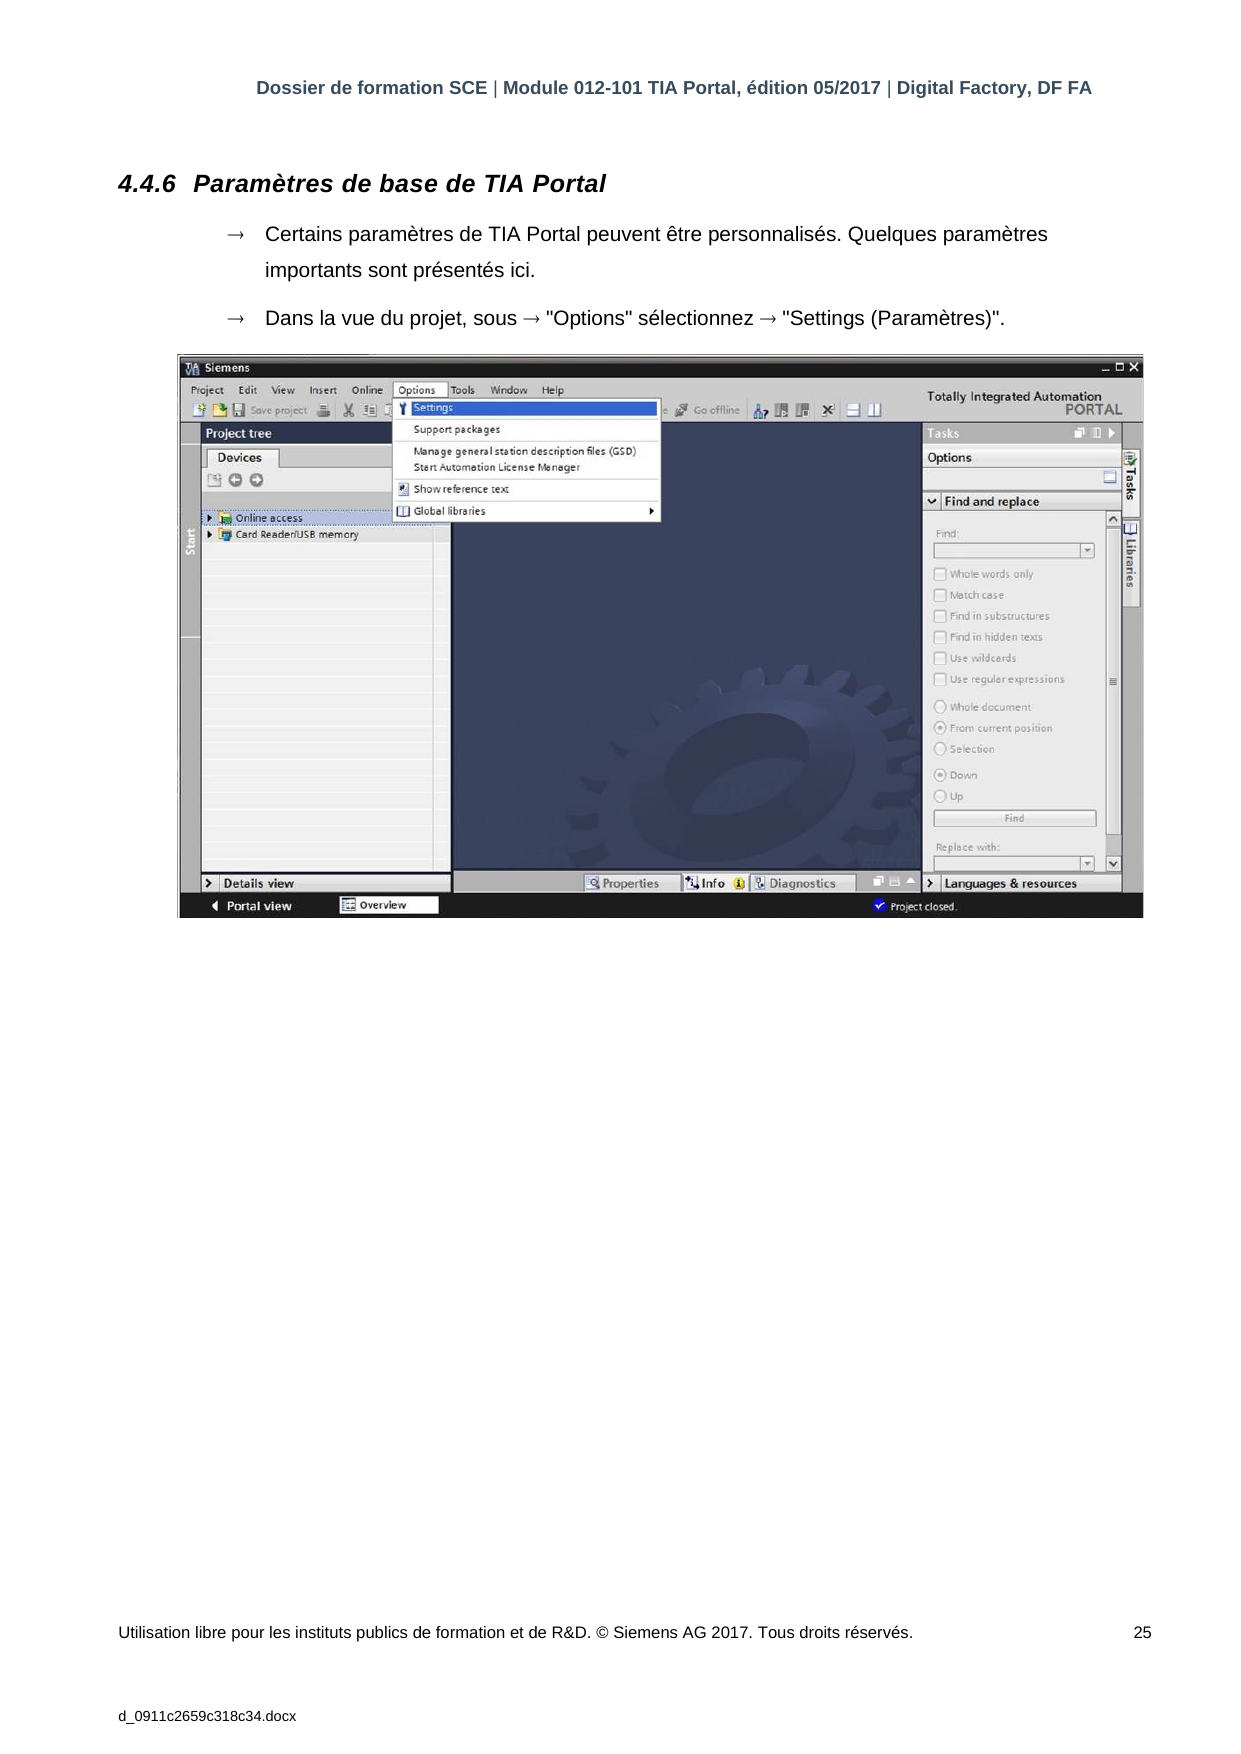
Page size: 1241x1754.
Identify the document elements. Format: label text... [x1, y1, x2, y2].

text Certains paramètres de TIA Portal peuvent être personnalisés. Quelques paramètres importants sont présentés ici. [227, 222, 1092, 282]
subtitle Paramètres de base de TIA Portal [118, 168, 1092, 197]
picture [177, 354, 1144, 918]
text Dans la vue du projet, sous "Options" sélectionnez "Settings (Paramètres)". [227, 306, 1092, 330]
